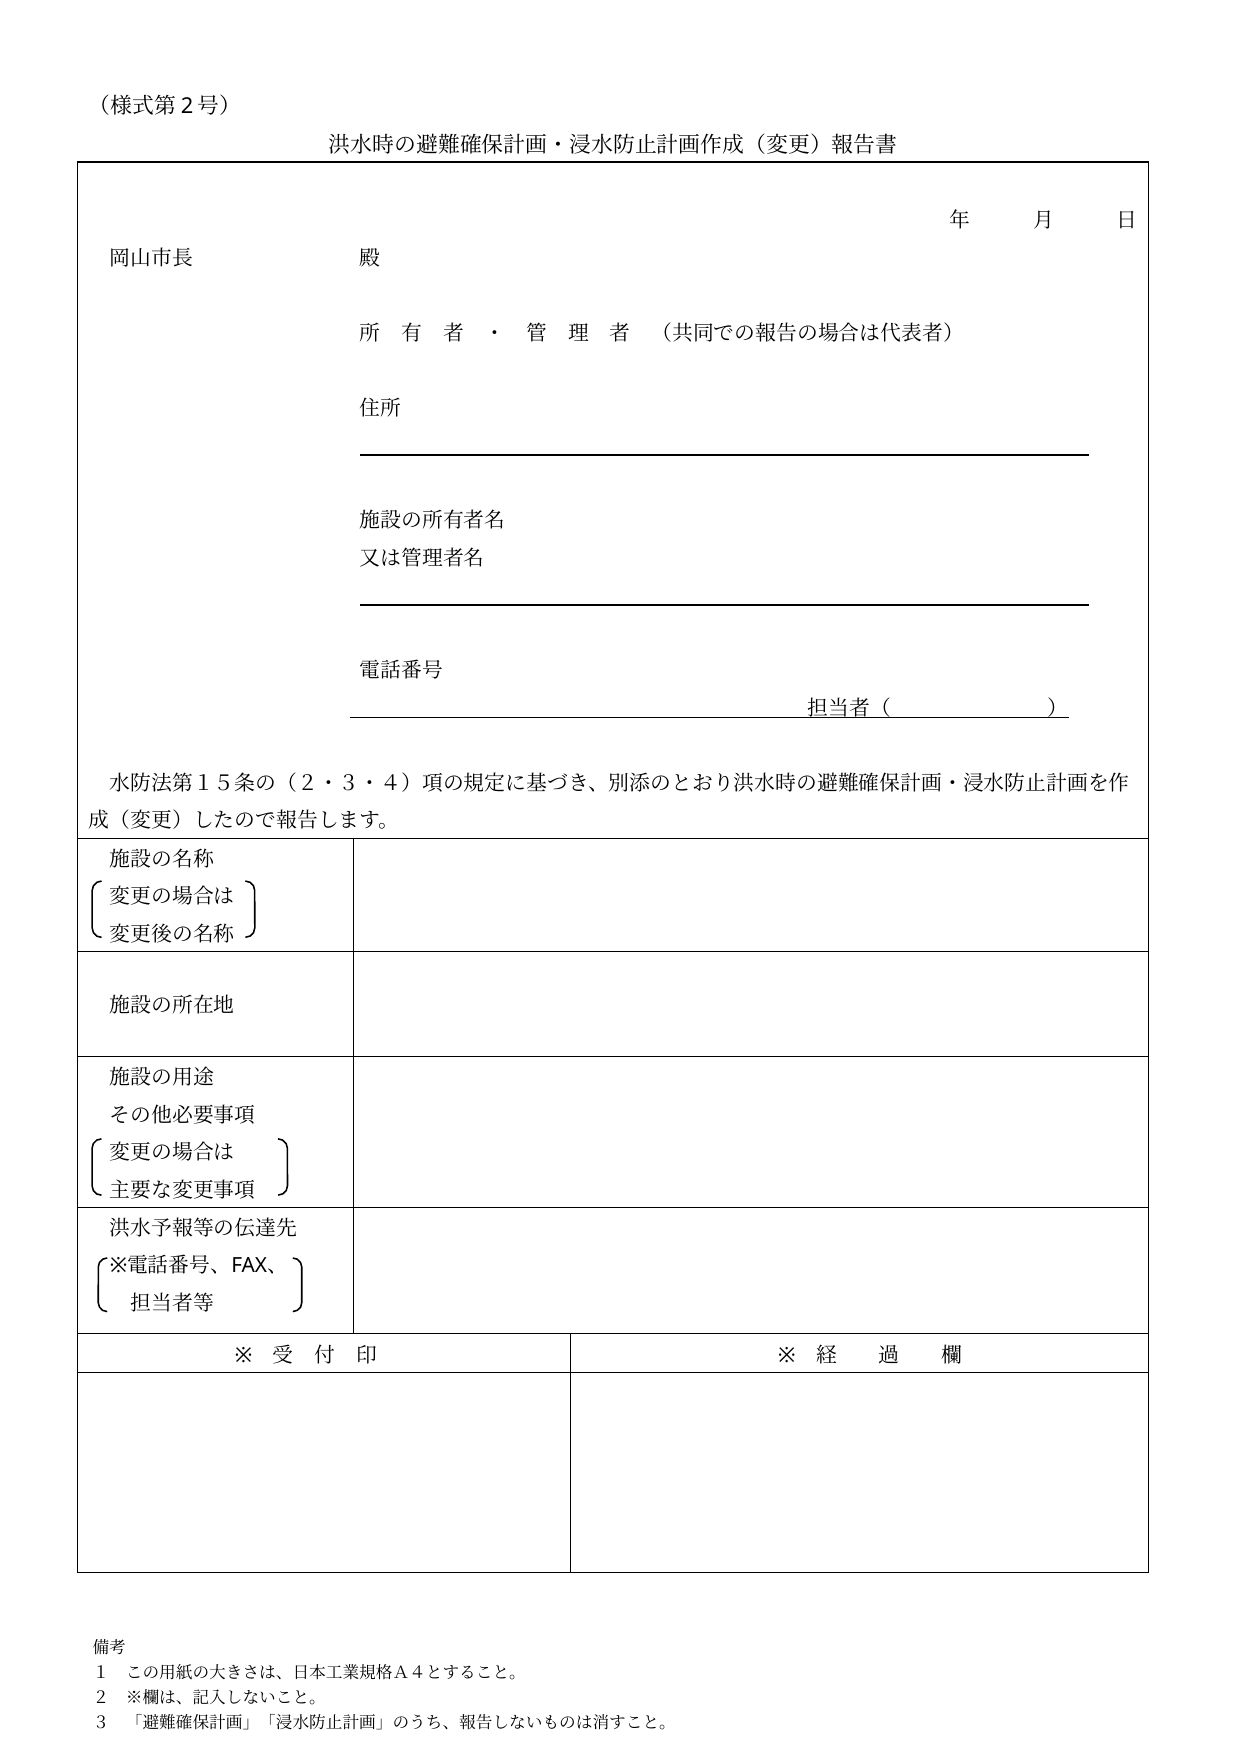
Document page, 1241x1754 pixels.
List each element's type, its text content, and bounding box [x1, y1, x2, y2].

table_cell [354, 1208, 1148, 1333]
table_cell [354, 952, 1148, 1056]
table_cell 洪水予報等の伝達先 ※電話番号、FAX、 担当者等 [78, 1208, 353, 1333]
table_cell [354, 1057, 1148, 1207]
table_header 年 月 日 岡山市長 殿 所 有 者 ・ 管 理 者 （共同での報告の場合は代表者） 住所 施設の所有者名 又は管理者名 電話番号 担当者（ ） 水防法第１５条の（２・３・４）項の規定に基づき、別添のとおり洪水時の避難確保計画・浸水防止計画を作成（変更）したので報告します。 [78, 163, 1148, 837]
table_cell 施設の名称 変更の場合は 変更後の名称 [78, 839, 353, 951]
text 洪水時の避難確保計画・浸水防止計画作成（変更）報告書 [89, 124, 1137, 161]
table_cell [571, 1373, 1148, 1572]
table_cell 施設の用途 その他必要事項 変更の場合は 主要な変更事項 [78, 1057, 353, 1207]
table_cell 施設の所在地 [78, 952, 353, 1056]
table_cell ※ 受 付 印 [78, 1334, 570, 1372]
table_cell ※ 経 過 欄 [571, 1334, 1148, 1372]
table_cell [354, 839, 1148, 951]
table_cell [78, 1373, 570, 1572]
